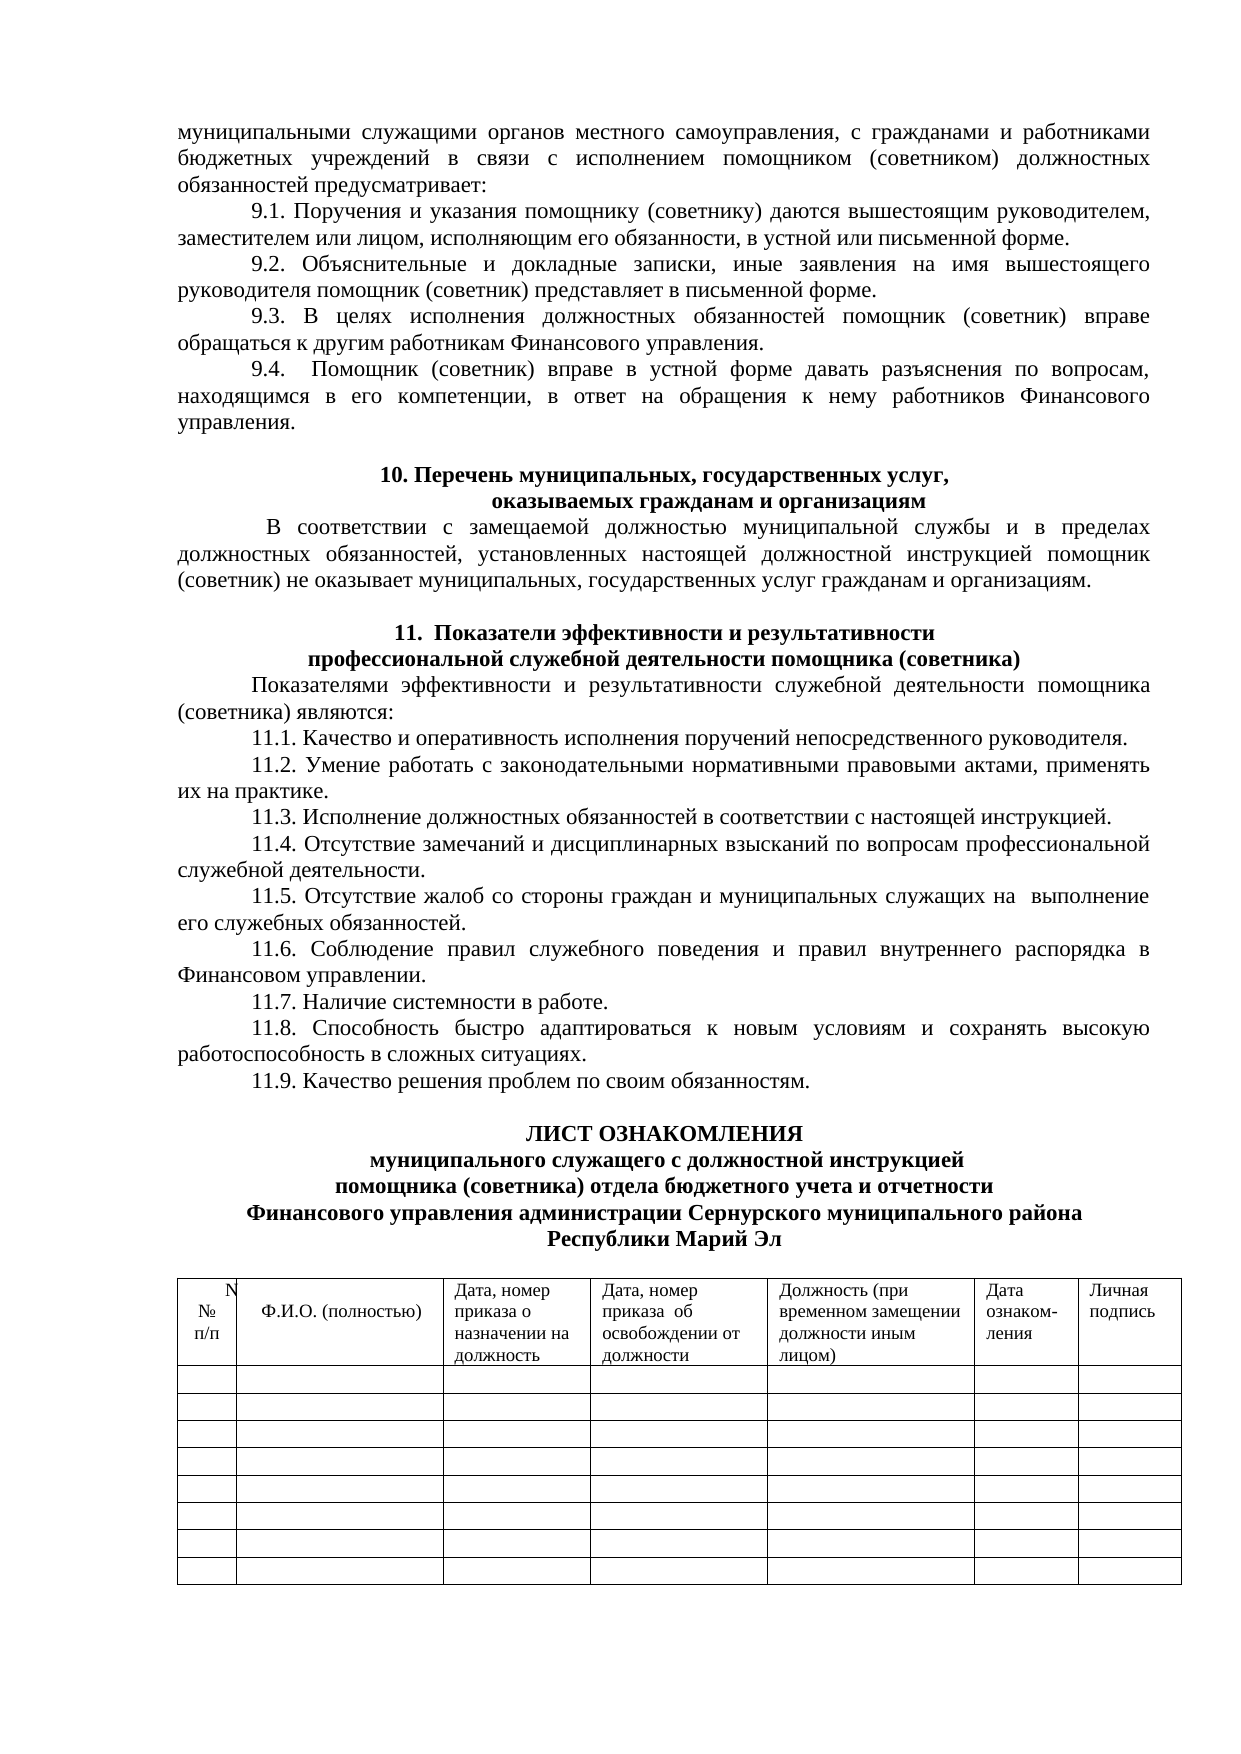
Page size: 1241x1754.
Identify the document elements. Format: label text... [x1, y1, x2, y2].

table_cell [975, 1558, 1078, 1584]
text 11.3. Исполнение должностных обязанностей в соответствии с настоящей инструкцией. [177, 803, 1152, 830]
table_cell [591, 1366, 767, 1392]
table_cell [444, 1503, 590, 1529]
text 10. Перечень муниципальных, государственных услуг, [177, 461, 1152, 487]
text 11.7. Наличие системности в работе. [177, 988, 1152, 1014]
text 11. Показатели эффективности и результативности [177, 619, 1152, 645]
table_cell [975, 1366, 1078, 1392]
table_cell [444, 1558, 590, 1584]
table_cell [768, 1558, 974, 1584]
table_header Личная подпись [1079, 1279, 1181, 1365]
table_cell [591, 1448, 767, 1474]
table_cell [1079, 1530, 1181, 1557]
table_cell [591, 1476, 767, 1502]
text 9.2. Объяснительные и докладные записки, иные заявления на имя вышестоящего руководителя помощник (советник) представляет в письменной форме. [177, 250, 1152, 303]
table_cell [975, 1503, 1078, 1529]
table_cell [1079, 1503, 1181, 1529]
table_cell [1079, 1476, 1181, 1502]
table_cell [444, 1366, 590, 1392]
table_cell [768, 1448, 974, 1474]
text Финансового управления администрации Сернурского муниципального района [177, 1199, 1152, 1225]
table_cell [1079, 1421, 1181, 1447]
text оказываемых гражданам и организациям [177, 487, 1152, 513]
table_cell [591, 1503, 767, 1529]
table_cell [237, 1558, 443, 1584]
text 9.3. В целях исполнения должностных обязанностей помощник (советник) вправе обращаться к другим работникам Финансового управления. [177, 303, 1152, 355]
table_header Ф.И.О. (полностью) [237, 1279, 443, 1365]
table_cell [768, 1421, 974, 1447]
table_cell [1079, 1558, 1181, 1584]
table_header Дата, номер приказа об освобождении от должности [591, 1279, 767, 1365]
text 11.9. Качество решения проблем по своим обязанностям. [177, 1067, 1152, 1093]
table_cell [178, 1530, 236, 1557]
table_cell [237, 1476, 443, 1502]
table_cell [444, 1530, 590, 1557]
table_cell [444, 1476, 590, 1502]
text В соответствии с замещаемой должностью муниципальной службы и в пределах должностных обязанностей, установленных настоящей должностной инструкцией помощник (советник) не оказывает муниципальных, государственных услуг гражданам и организациям. [177, 513, 1152, 592]
table_header Дата, номер приказа о назначении на должность [444, 1279, 590, 1365]
table_cell [178, 1476, 236, 1502]
text профессиональной служебной деятельности помощника (советника) [177, 645, 1152, 672]
table_cell [768, 1476, 974, 1502]
text Республики Марий Эл [177, 1225, 1152, 1251]
text ЛИСТ ОЗНАКОМЛЕНИЯ [177, 1119, 1152, 1146]
table_cell [178, 1394, 236, 1420]
table_cell [975, 1476, 1078, 1502]
table_header Дата ознаком- ления [975, 1279, 1078, 1365]
table_cell [237, 1530, 443, 1557]
text 9.1. Поручения и указания помощнику (советнику) даются вышестоящим руководителем, заместителем или лицом, исполняющим его обязанности, в устной или письменной форме. [177, 197, 1152, 250]
text помощника (советника) отдела бюджетного учета и отчетности [177, 1172, 1152, 1199]
text 11.2. Умение работать с законодательными нормативными правовыми актами, применять их на практике. [177, 751, 1152, 803]
table_cell [975, 1448, 1078, 1474]
table_cell [237, 1503, 443, 1529]
table_cell [591, 1421, 767, 1447]
table_cell [975, 1530, 1078, 1557]
table_cell [178, 1503, 236, 1529]
table_cell [591, 1394, 767, 1420]
table_cell [237, 1421, 443, 1447]
table_cell [178, 1448, 236, 1474]
text 11.4. Отсутствие замечаний и дисциплинарных взысканий по вопросам профессиональной служебной деятельности. [177, 830, 1152, 882]
table_cell [1079, 1448, 1181, 1474]
text Показателями эффективности и результативности служебной деятельности помощника (советника) являются: [177, 672, 1152, 724]
table_cell [591, 1558, 767, 1584]
table_cell [178, 1421, 236, 1447]
table_cell [768, 1530, 974, 1557]
table_cell [768, 1366, 974, 1392]
table_cell [1079, 1394, 1181, 1420]
table_cell [975, 1394, 1078, 1420]
table_cell [444, 1448, 590, 1474]
table_cell [768, 1503, 974, 1529]
table_cell [975, 1421, 1078, 1447]
text 11.1. Качество и оперативность исполнения поручений непосредственного руководителя. [177, 724, 1152, 751]
table_header Должность (при временном замещении должности иным лицом) [768, 1279, 974, 1365]
table_cell [1079, 1366, 1181, 1392]
table_cell [444, 1421, 590, 1447]
text муниципального служащего с должностной инструкцией [177, 1146, 1152, 1172]
text 11.8. Способность быстро адаптироваться к новым условиям и сохранять высокую работоспособность в сложных ситуациях. [177, 1014, 1152, 1067]
table_cell [237, 1366, 443, 1392]
text 11.6. Соблюдение правил служебного поведения и правил внутреннего распорядка в Финансовом управлении. [177, 935, 1152, 988]
text 11.5. Отсутствие жалоб со стороны граждан и муниципальных служащих на выполнение его служебных обязанностей. [177, 882, 1152, 935]
table_header N№ п/п [178, 1279, 236, 1365]
table_cell [178, 1558, 236, 1584]
table_cell [591, 1530, 767, 1557]
text 9.4. Помощник (советник) вправе в устной форме давать разъяснения по вопросам, находящимся в его компетенции, в ответ на обращения к нему работников Финансового управления. [177, 355, 1152, 434]
table_cell [237, 1448, 443, 1474]
table_cell [237, 1394, 443, 1420]
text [177, 118, 1152, 197]
table_cell [444, 1394, 590, 1420]
table_cell [768, 1394, 974, 1420]
table_cell [178, 1366, 236, 1392]
